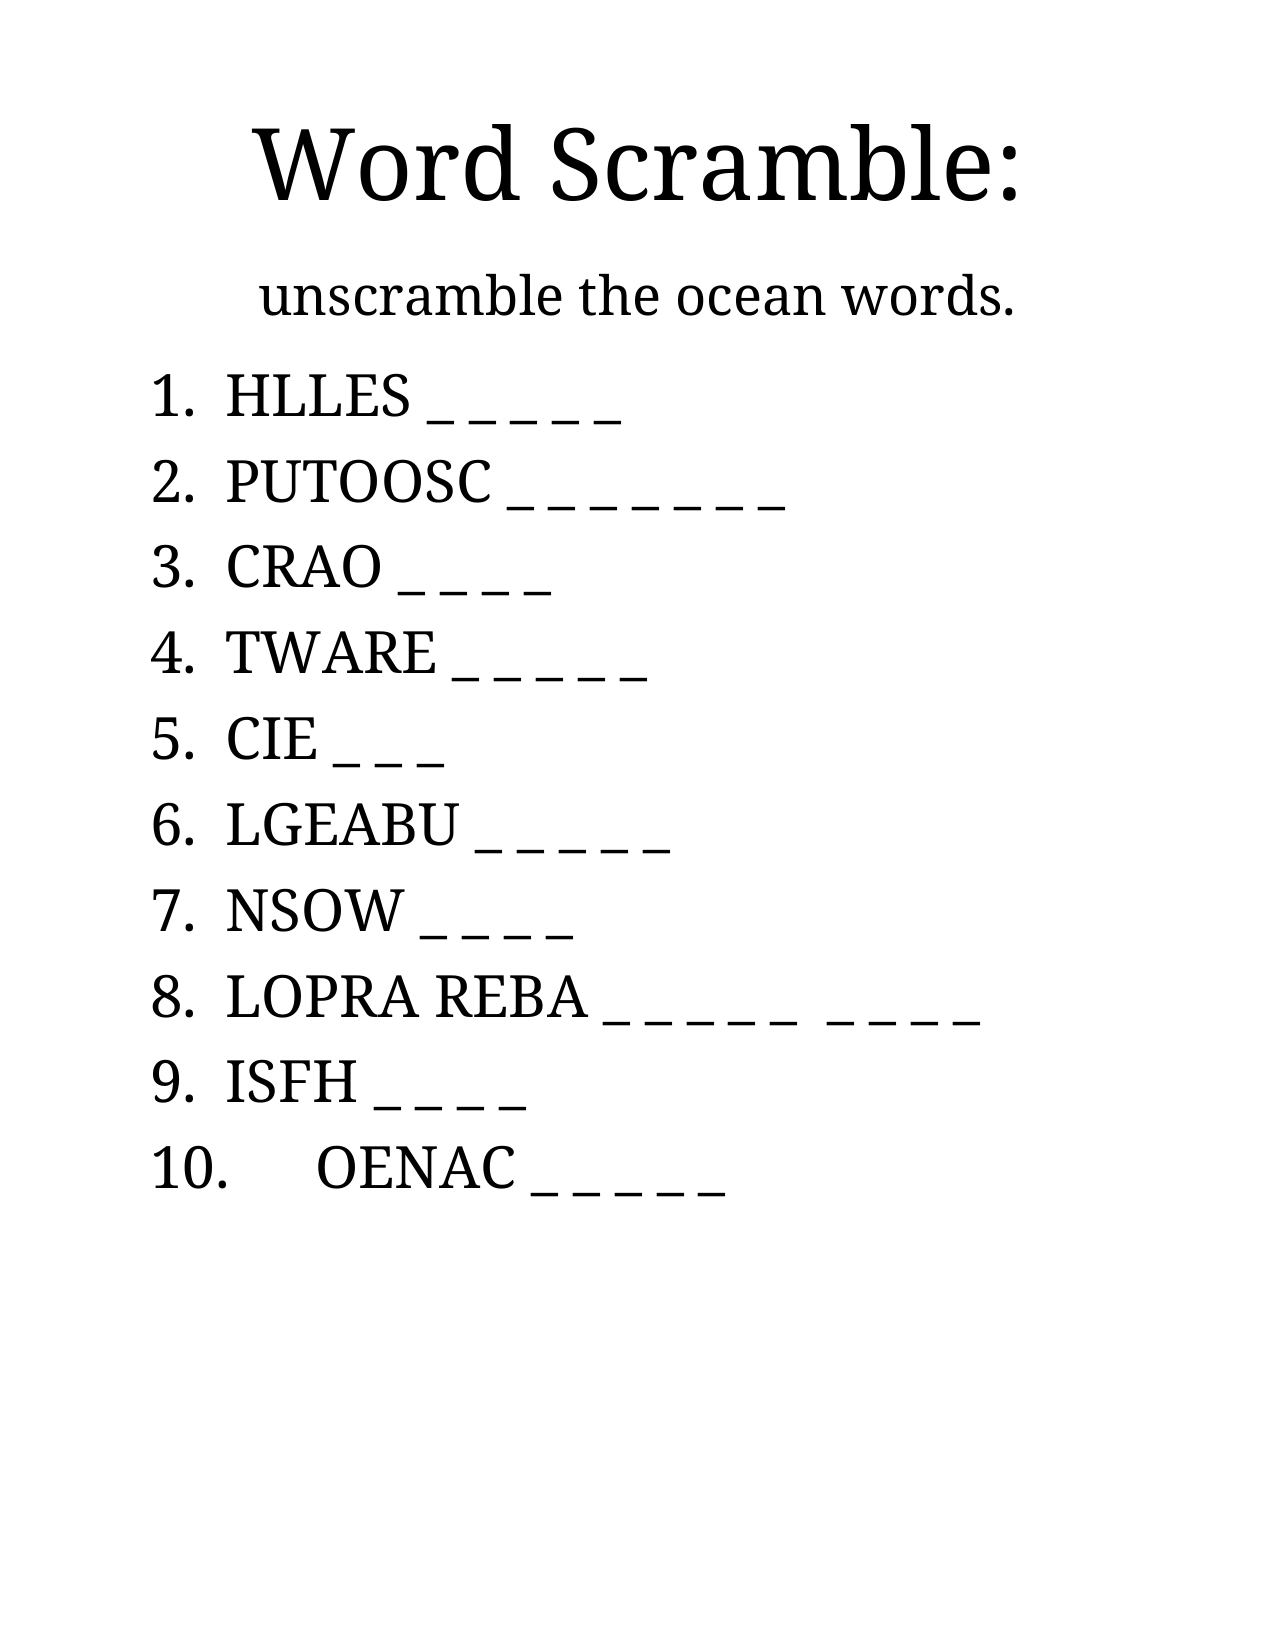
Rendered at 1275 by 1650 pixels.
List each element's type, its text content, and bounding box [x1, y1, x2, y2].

text unscramble the ocean words. [0, 257, 1275, 331]
text Word Scramble: [0, 94, 1275, 230]
list NSOW _ _ _ _ [150, 869, 1275, 948]
list LGEABU _ _ _ _ _ [150, 783, 1275, 862]
list ISFH _ _ _ _ [150, 1040, 1275, 1120]
list CRAO _ _ _ _ [150, 525, 1275, 605]
list OENAC _ _ _ _ _ [150, 1126, 1275, 1206]
list LOPRA REBA _ _ _ _ _ _ _ _ _ [150, 954, 1275, 1034]
list HLLES _ _ _ _ _ [150, 354, 1275, 433]
list TWARE _ _ _ _ _ [150, 611, 1275, 691]
list PUTOOSC _ _ _ _ _ _ _ [150, 439, 1275, 519]
list CIE _ _ _ [150, 697, 1275, 777]
